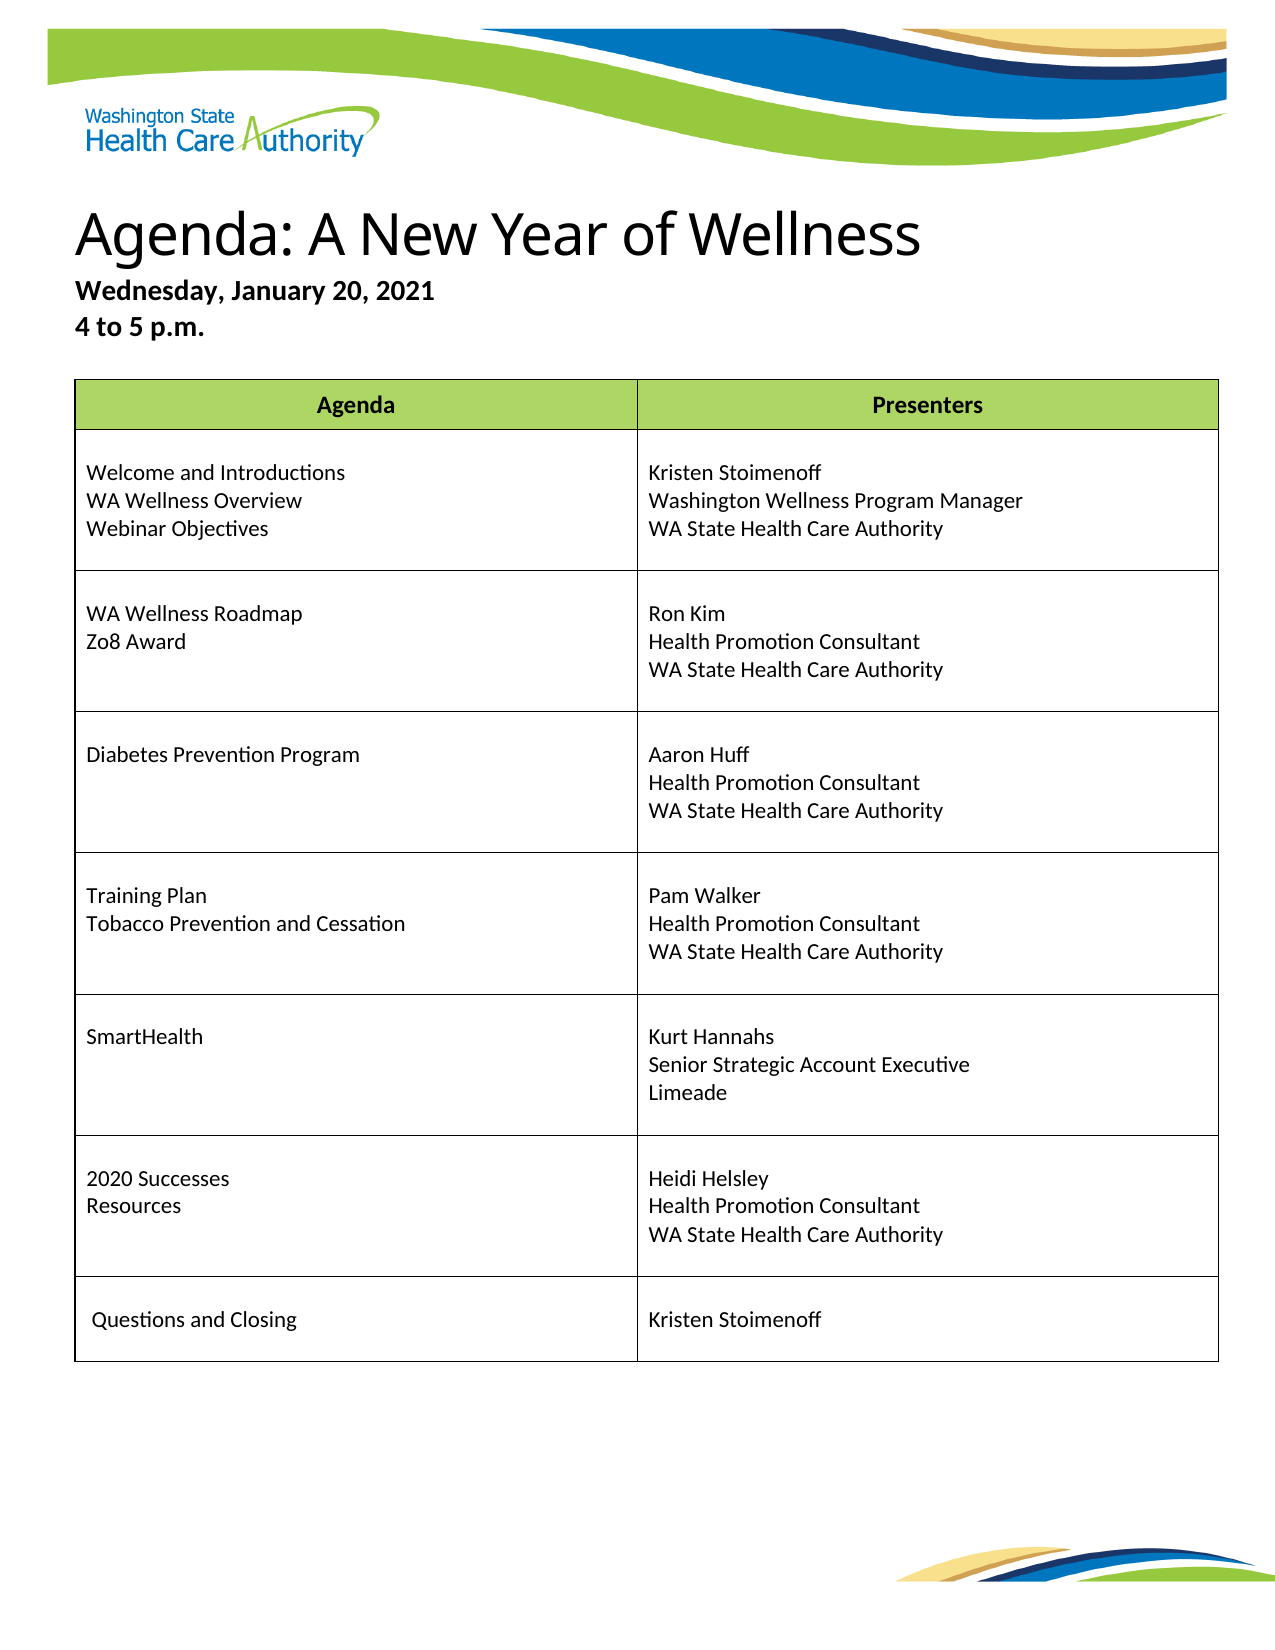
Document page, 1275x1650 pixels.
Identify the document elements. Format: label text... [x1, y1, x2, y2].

table_cell Questions and Closing [76, 1277, 637, 1361]
table_header Agenda [76, 380, 637, 429]
table_cell Heidi Helsley Health Promotion Consultant WA State Health Care Authority [638, 1136, 1218, 1276]
table_cell Kristen Stoimenoff [638, 1277, 1218, 1361]
table_cell Kristen Stoimenoff Washington Wellness Program Manager WA State Health Care Authority [638, 430, 1218, 570]
text Wednesday, January 20, 2021 [75, 272, 1200, 308]
table_cell SmartHealth [76, 995, 637, 1134]
text 4 to 5 p.m. [75, 308, 1200, 343]
table_cell Aaron Huff Health Promotion Consultant WA State Health Care Authority [638, 712, 1218, 852]
picture [858, 1541, 1275, 1591]
picture [11, 18, 1263, 170]
table_cell Pam Walker Health Promotion Consultant WA State Health Care Authority [638, 853, 1218, 993]
table_cell 2020 Successes Resources [76, 1136, 637, 1276]
table_cell Diabetes Prevention Program [76, 712, 637, 852]
table_cell Training Plan Tobacco Prevention and Cessation [76, 853, 637, 993]
table_header Presenters [638, 380, 1218, 429]
table_cell WA Wellness Roadmap Zo8 Award [76, 571, 637, 711]
title Agenda: A New Year of Wellness [75, 193, 1200, 272]
table_cell Welcome and Introductions WA Wellness Overview Webinar Objectives [76, 430, 637, 570]
table_cell Kurt Hannahs Senior Strategic Account Executive Limeade [638, 995, 1218, 1134]
table_cell Ron Kim Health Promotion Consultant WA State Health Care Authority [638, 571, 1218, 711]
